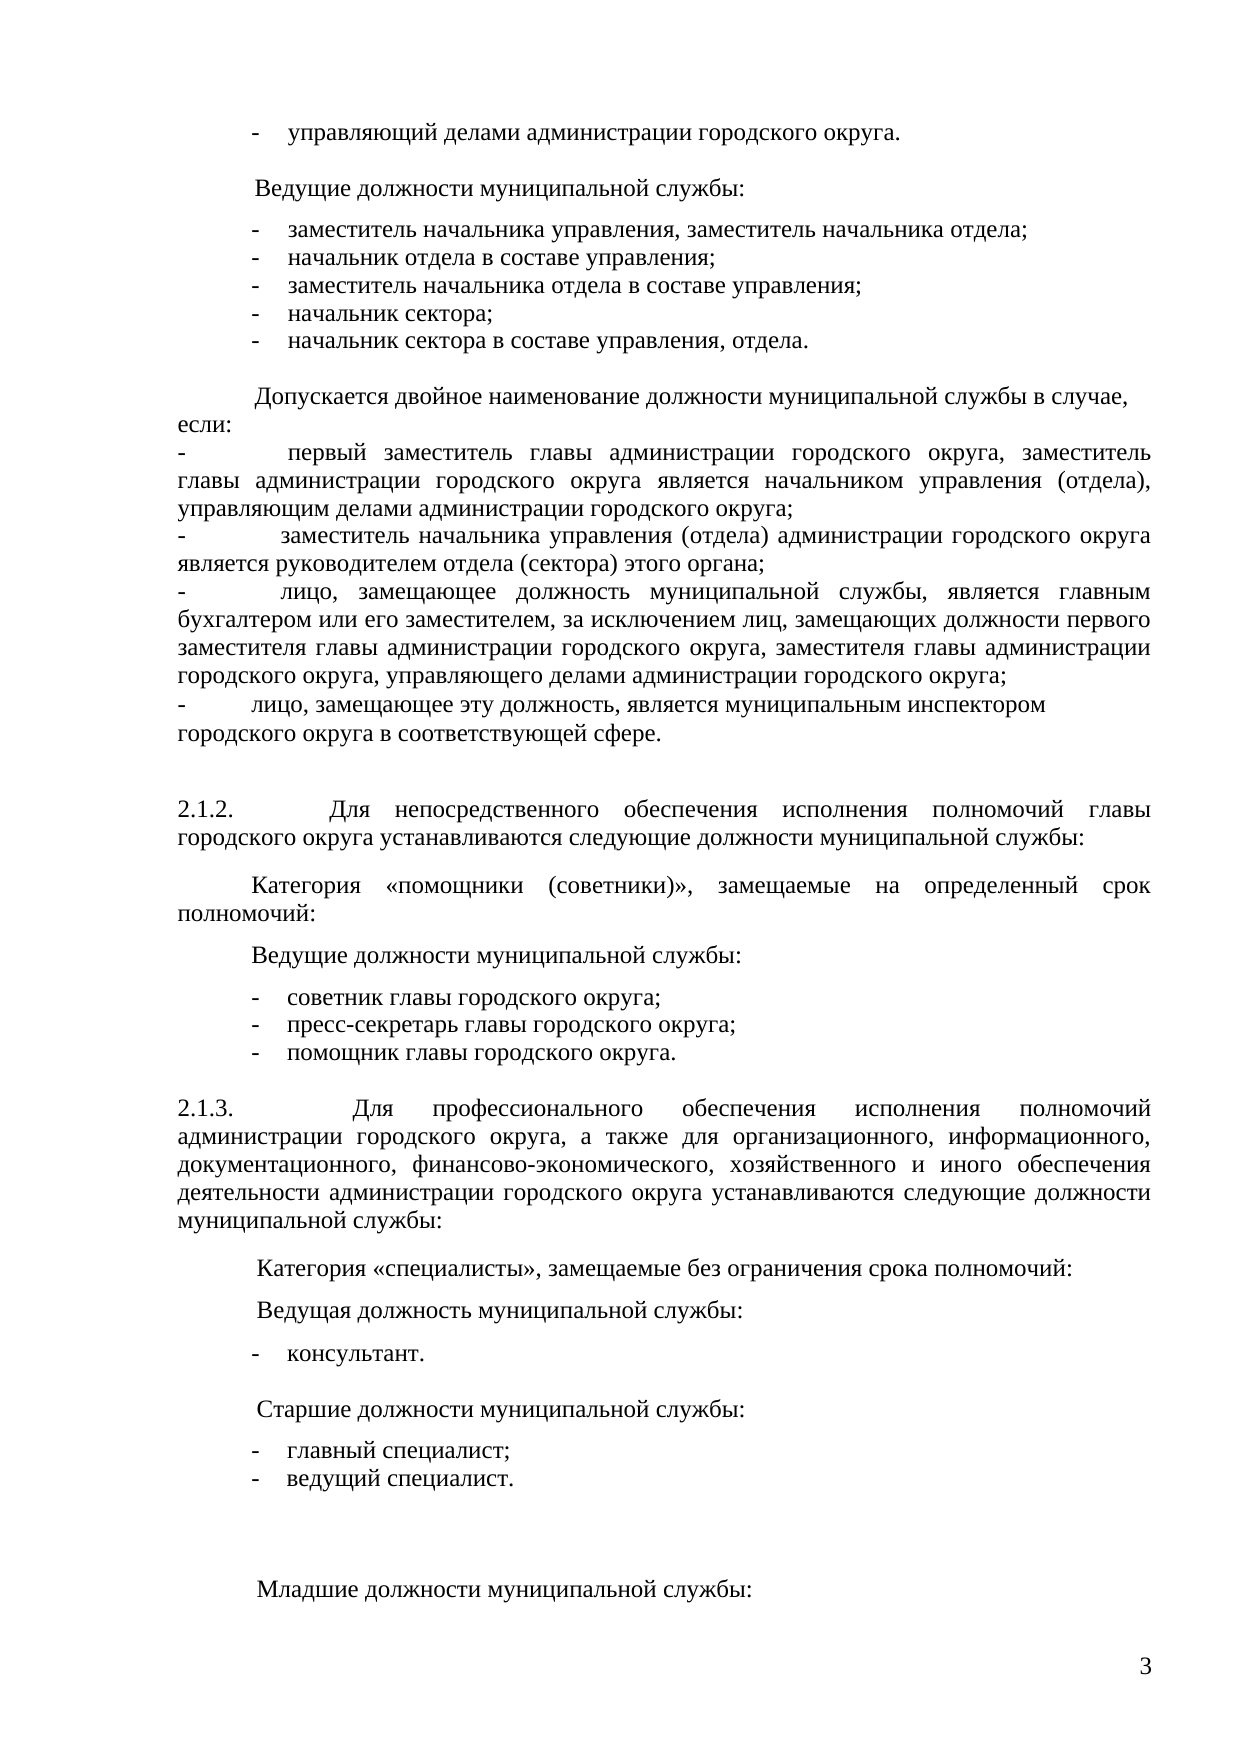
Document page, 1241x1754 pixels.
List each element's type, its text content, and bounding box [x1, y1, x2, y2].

list лицо, замещающее должность муниципальной службы, является главным бухгалтером или его заместителем, за исключением лиц, замещающих должности первого заместителя главы администрации городского округа, заместителя главы администрации городского округа, управляющего делами администрации городского округа; [177, 577, 1152, 689]
list заместитель начальника управления, заместитель начальника отдела; [251, 215, 1152, 243]
list ведущий специалист. [251, 1464, 1152, 1492]
list Для непосредственного обеспечения исполнения полномочий главы городского округа устанавливаются следующие должности муниципальной службы: [177, 795, 1152, 851]
text Категория «помощники (советники)», замещаемые на определенный срок полномочий: [177, 872, 1152, 927]
text Допускается двойное наименование должности муниципальной службы в случае, [177, 382, 1152, 410]
list пресс-секретарь главы городского округа; [251, 1011, 1152, 1038]
list заместитель начальника отдела в составе управления; [251, 271, 1152, 299]
list начальник отдела в составе управления; [251, 243, 1152, 271]
list управляющий делами администрации городского округа. [251, 118, 1152, 146]
text Старшие должности муниципальной службы: [177, 1395, 1152, 1423]
text Ведущие должности муниципальной службы: [177, 941, 1152, 969]
text Младшие должности муниципальной службы: [177, 1576, 1152, 1603]
list советник главы городского округа; [251, 983, 1152, 1011]
list начальник сектора; [251, 299, 1152, 327]
list консультант. [177, 1339, 1152, 1367]
list помощник главы городского округа. [251, 1038, 1152, 1066]
text если: [177, 410, 1152, 438]
list Для профессионального обеспечения исполнения полномочий администрации городского округа, а также для организационного, информационного, документационного, финансово-экономического, хозяйственного и иного обеспечения деятельности администрации городского округа устанавливаются следующие должности муниципальной службы: [177, 1094, 1152, 1233]
text Ведущие должности муниципальной службы: [177, 174, 1152, 202]
text Категория «специалисты», замещаемые без ограничения срока полномочий: [256, 1254, 1152, 1282]
text Ведущая должность муниципальной службы: [256, 1297, 1152, 1324]
list первый заместитель главы администрации городского округа, заместитель главы администрации городского округа является начальником управления (отдела), управляющим делами администрации городского округа; [177, 438, 1152, 522]
list лицо, замещающее эту должность, является муниципальным инспектором городского округа в соответствующей сфере. [177, 689, 1152, 746]
list начальник сектора в составе управления, отдела. [251, 327, 1152, 354]
list заместитель начальника управления (отдела) администрации городского округа является руководителем отдела (сектора) этого органа; [177, 522, 1152, 577]
list главный специалист; [251, 1436, 1152, 1464]
